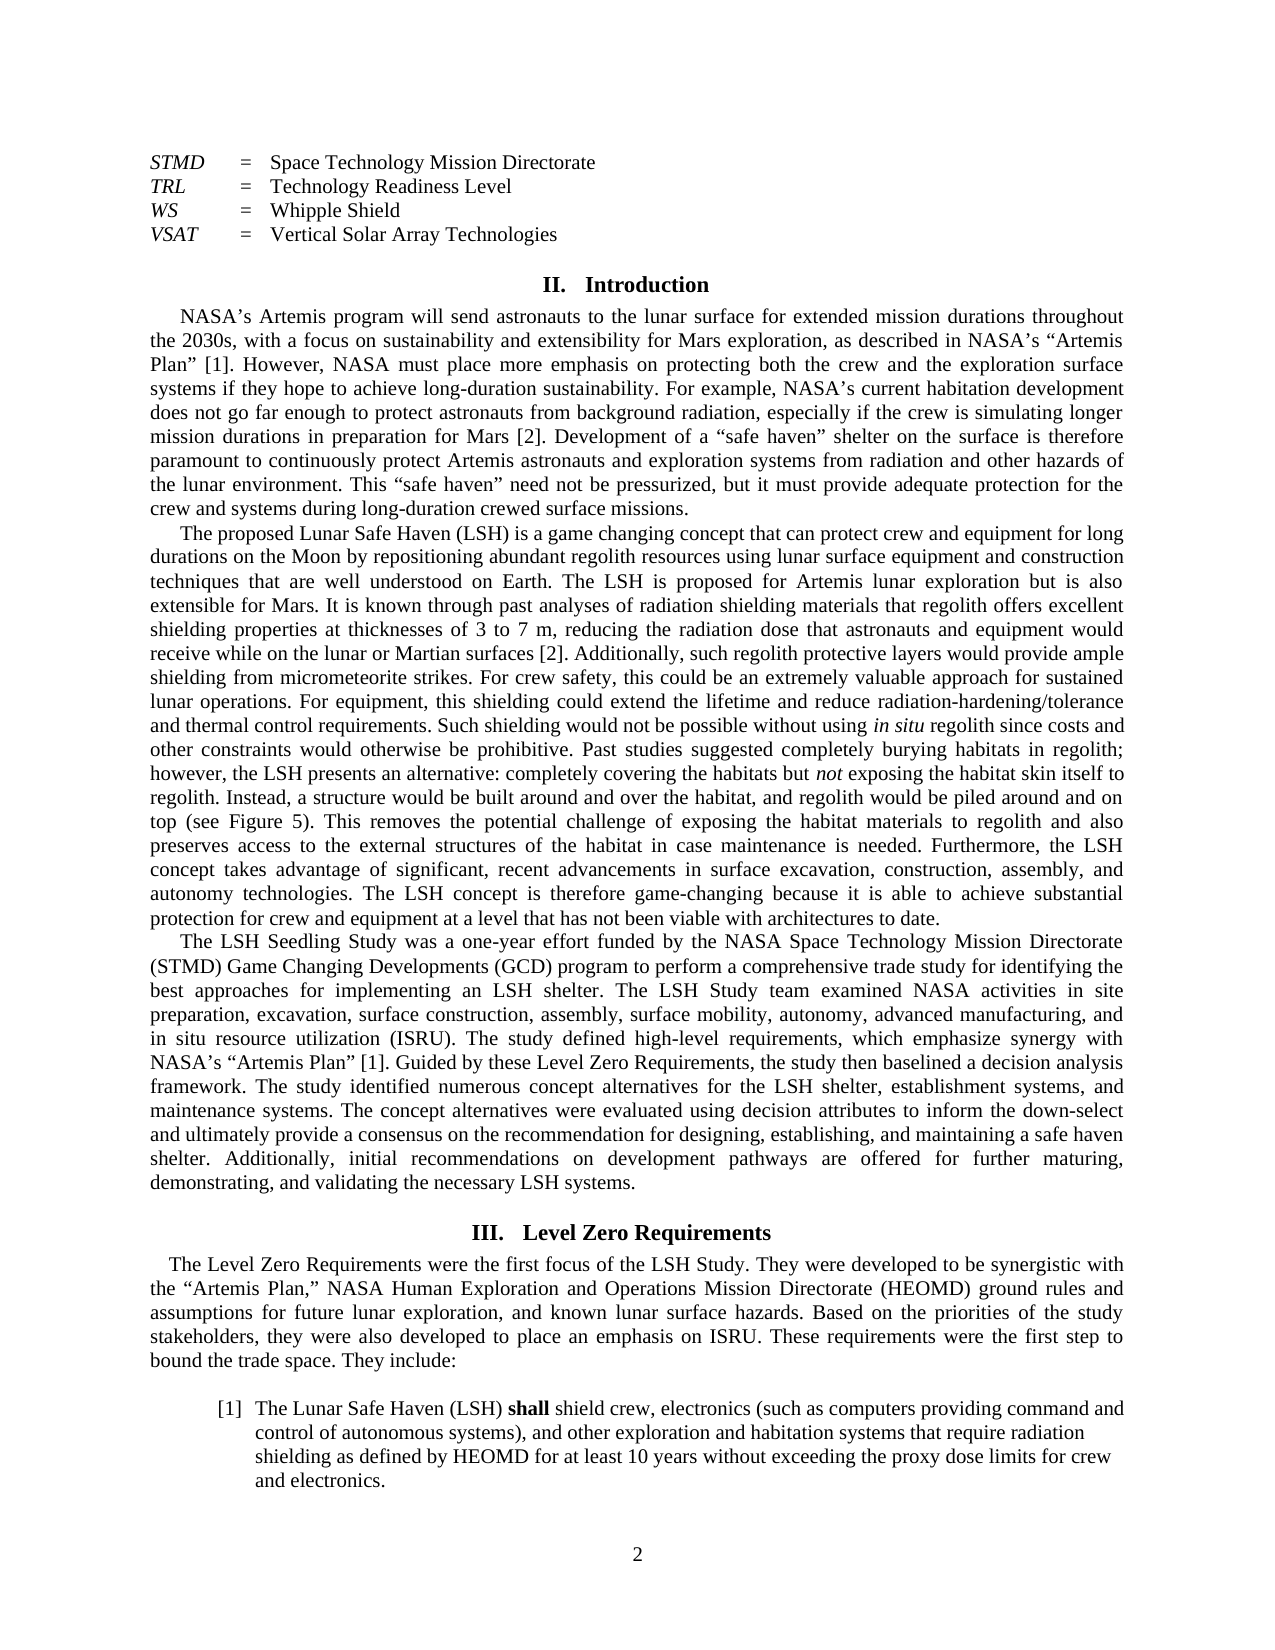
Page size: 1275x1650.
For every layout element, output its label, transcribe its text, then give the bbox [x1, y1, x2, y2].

text The LSH Seedling Study was a one-year effort funded by the NASA Space Technology Mission Directorate (STMD) Game Changing Developments (GCD) program to perform a comprehensive trade study for identifying the best approaches for implementing an LSH shelter. The LSH Study team examined NASA activities in site preparation, excavation, surface construction, assembly, surface mobility, autonomy, advanced manufacturing, and in situ resource utilization (ISRU). The study defined high-level requirements, which emphasize synergy with NASA’s “Artemis Plan” [1]. Guided by these Level Zero Requirements, the study then baselined a decision analysis framework. The study identified numerous concept alternatives for the LSH shelter, establishment systems, and maintenance systems. The concept alternatives were evaluated using decision attributes to inform the down-select and ultimately provide a consensus on the recommendation for designing, establishing, and maintaining a safe haven shelter. Additionally, initial recommendations on development pathways are offered for further maturing, demonstrating, and validating the necessary LSH systems. [150, 929, 1125, 1194]
text VSAT = Vertical Solar Array Technologies [150, 222, 1125, 246]
list Introduction [150, 271, 1125, 298]
text STMD = Space Technology Mission Directorate [150, 150, 1125, 174]
text The proposed Lunar Safe Haven (LSH) is a game changing concept that can protect crew and equipment for long durations on the Moon by repositioning abundant regolith resources using lunar surface equipment and construction techniques that are well understood on Earth. The LSH is proposed for Artemis lunar exploration but is also extensible for Mars. It is known through past analyses of radiation shielding materials that regolith offers excellent shielding properties at thicknesses of 3 to 7 m, reducing the radiation dose that astronauts and equipment would receive while on the lunar or Martian surfaces [2]. Additionally, such regolith protective layers would provide ample shielding from micrometeorite strikes. For crew safety, this could be an extremely valuable approach for sustained lunar operations. For equipment, this shielding could extend the lifetime and reduce radiation-hardening/tolerance and thermal control requirements. Such shielding would not be possible without using in situ regolith since costs and other constraints would otherwise be prohibitive. Past studies suggested completely burying habitats in regolith; however, the LSH presents an alternative: completely covering the habitats but not exposing the habitat skin itself to regolith. Instead, a structure would be built around and over the habitat, and regolith would be piled around and on top (see Figure 5). This removes the potential challenge of exposing the habitat materials to regolith and also preserves access to the external structures of the habitat in case maintenance is needed. Furthermore, the LSH concept takes advantage of significant, recent advancements in surface excavation, construction, assembly, and autonomy technologies. The LSH concept is therefore game-changing because it is able to achieve substantial protection for crew and equipment at a level that has not been viable with architectures to date. [150, 520, 1125, 929]
text The Level Zero Requirements were the first focus of the LSH Study. They were developed to be synergistic with the “Artemis Plan,” NASA Human Exploration and Operations Mission Directorate (HEOMD) ground rules and assumptions for future lunar exploration, and known lunar surface hazards. Based on the priorities of the study stakeholders, they were also developed to place an emphasis on ISRU. These requirements were the first step to bound the trade space. They include: [150, 1252, 1125, 1372]
list Level Zero Requirements [150, 1219, 1125, 1246]
text WS = Whipple Shield [150, 198, 1125, 222]
text TRL = Technology Readiness Level [150, 174, 1125, 198]
text NASA’s Artemis program will send astronauts to the lunar surface for extended mission durations throughout the 2030s, with a focus on sustainability and extensibility for Mars exploration, as described in NASA’s “Artemis Plan” [1]. However, NASA must place more emphasis on protecting both the crew and the exploration surface systems if they hope to achieve long-duration sustainability. For example, NASA’s current habitation development does not go far enough to protect astronauts from background radiation, especially if the crew is simulating longer mission durations in preparation for Mars [2]. Development of a “safe haven” shelter on the surface is therefore paramount to continuously protect Artemis astronauts and exploration systems from radiation and other hazards of the lunar environment. This “safe haven” need not be pressurized, but it must provide adequate protection for the crew and systems during long-duration crewed surface missions. [150, 304, 1125, 520]
list The Lunar Safe Haven (LSH) shall shield crew, electronics (such as computers providing command and control of autonomous systems), and other exploration and habitation systems that require radiation shielding as defined by HEOMD for at least 10 years without exceeding the proxy dose limits for crew and electronics. [217, 1396, 1125, 1492]
